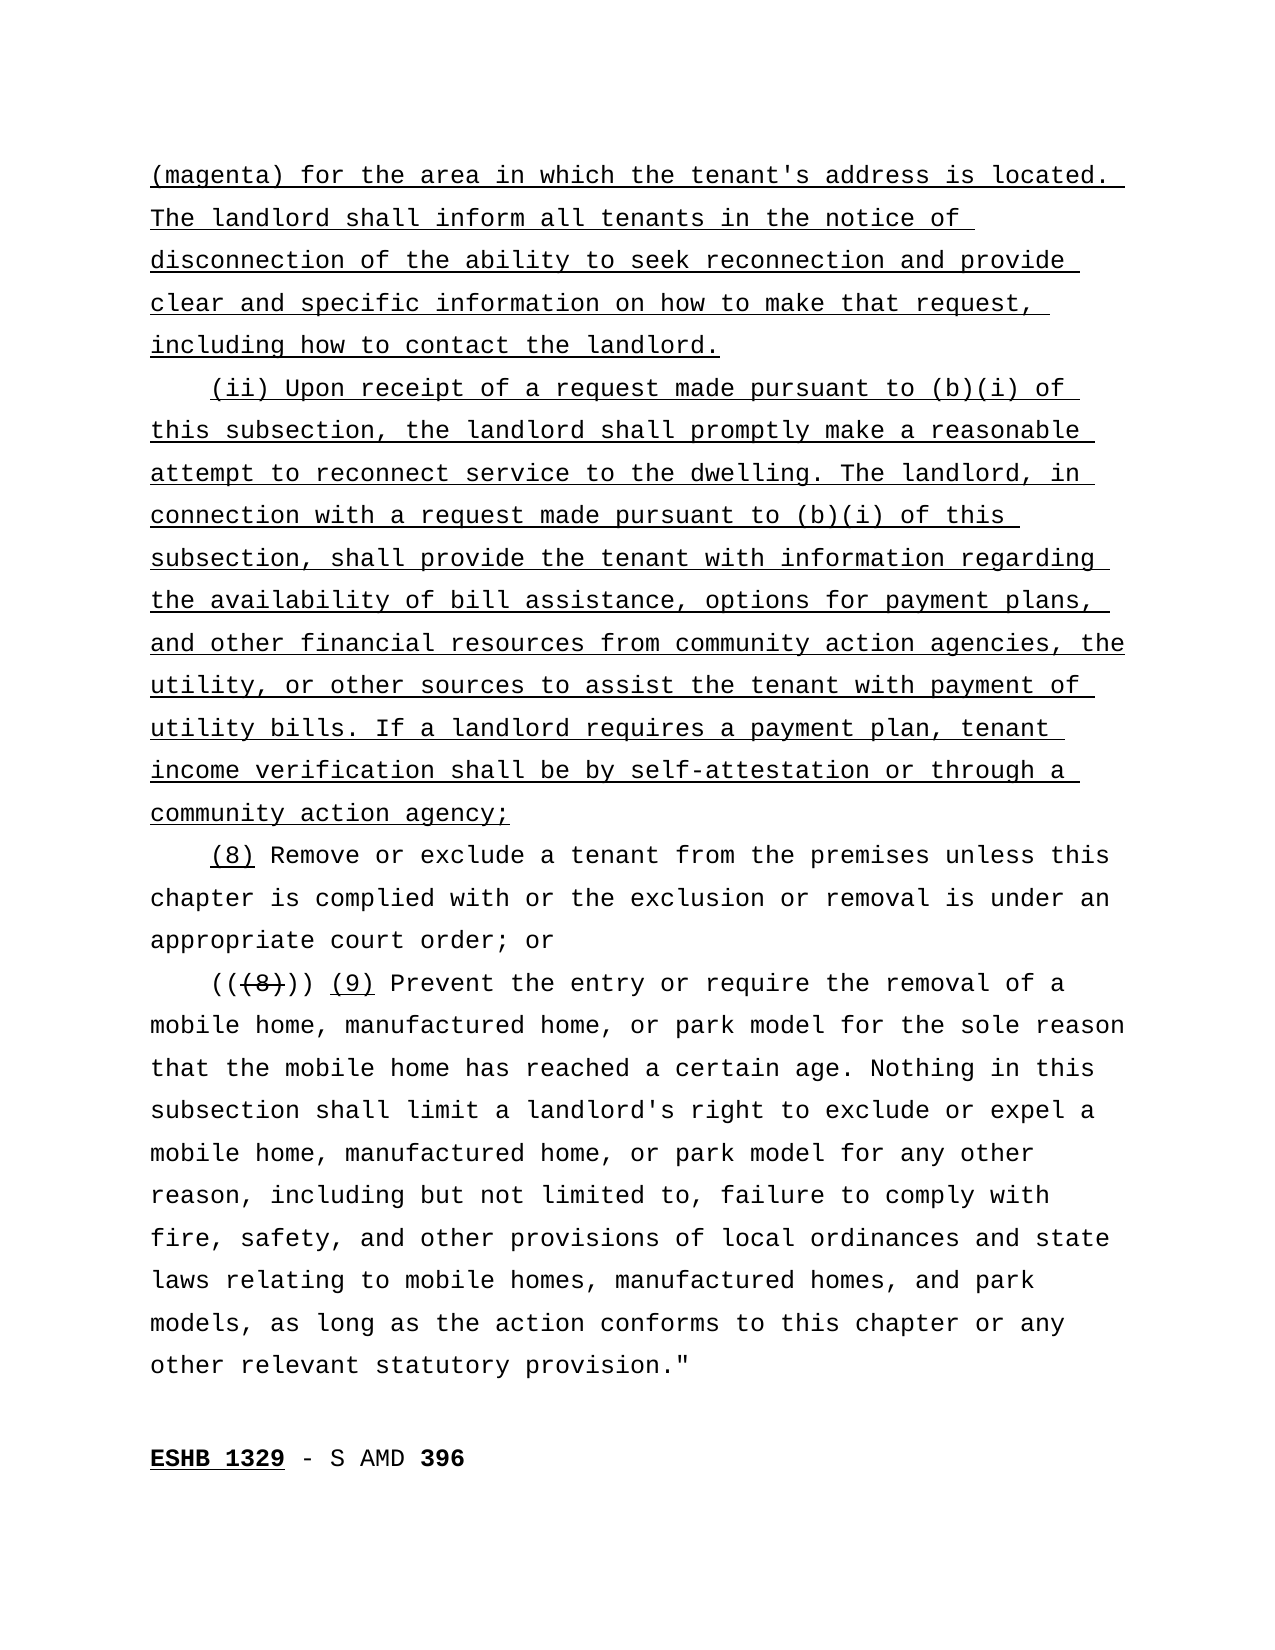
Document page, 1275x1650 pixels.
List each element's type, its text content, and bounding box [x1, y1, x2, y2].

text (((8))) (9) Prevent the entry or require the removal of a mobile home, manufactured home, or park model for the sole reason that the mobile home has reached a certain age. Nothing in this subsection shall limit a landlord's right to exclude or expel a mobile home, manufactured home, or park model for any other reason, including but not limited to, failure to comply with fire, safety, and other provisions of local ordinances and state laws relating to mobile homes, manufactured homes, and park models, as long as the action conforms to this chapter or any other relevant statutory provision." [150, 957, 1125, 1382]
text ESHB 1329 - S AMD 396 [150, 1432, 1125, 1475]
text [150, 150, 1125, 186]
text (8) Remove or exclude a tenant from the premises unless this chapter is complied with or the exclusion or removal is under an appropriate court order; or [150, 830, 1125, 957]
text (ii) Upon receipt of a request made pursuant to (b)(i) of this subsection, the landlord shall promptly make a reasonable attempt to reconnect service to the dwelling. The landlord, in connection with a request made pursuant to (b)(i) of this subsection, shall provide the tenant with information regarding the availability of bill assistance, options for payment plans, and other financial resources from community action agencies, the utility, or other sources to assist the tenant with payment of utility bills. If a landlord requires a payment plan, tenant income verification shall be by self-attestation or through a community action agency; [150, 655, 1125, 830]
text (ii) Upon receipt of a request made pursuant to (b)(i) of this subsection, the landlord shall promptly make a reasonable attempt to reconnect service to the dwelling. The landlord, in connection with a request made pursuant to (b)(i) of this subsection, shall provide the tenant with information regarding the availability of bill assistance, options for payment plans, and other financial resources from community action agencies, the utility, or other sources to assist the tenant with payment of utility bills. If a landlord requires a payment plan, tenant income verification shall be by self-attestation or through a community action agency; [150, 362, 1125, 654]
